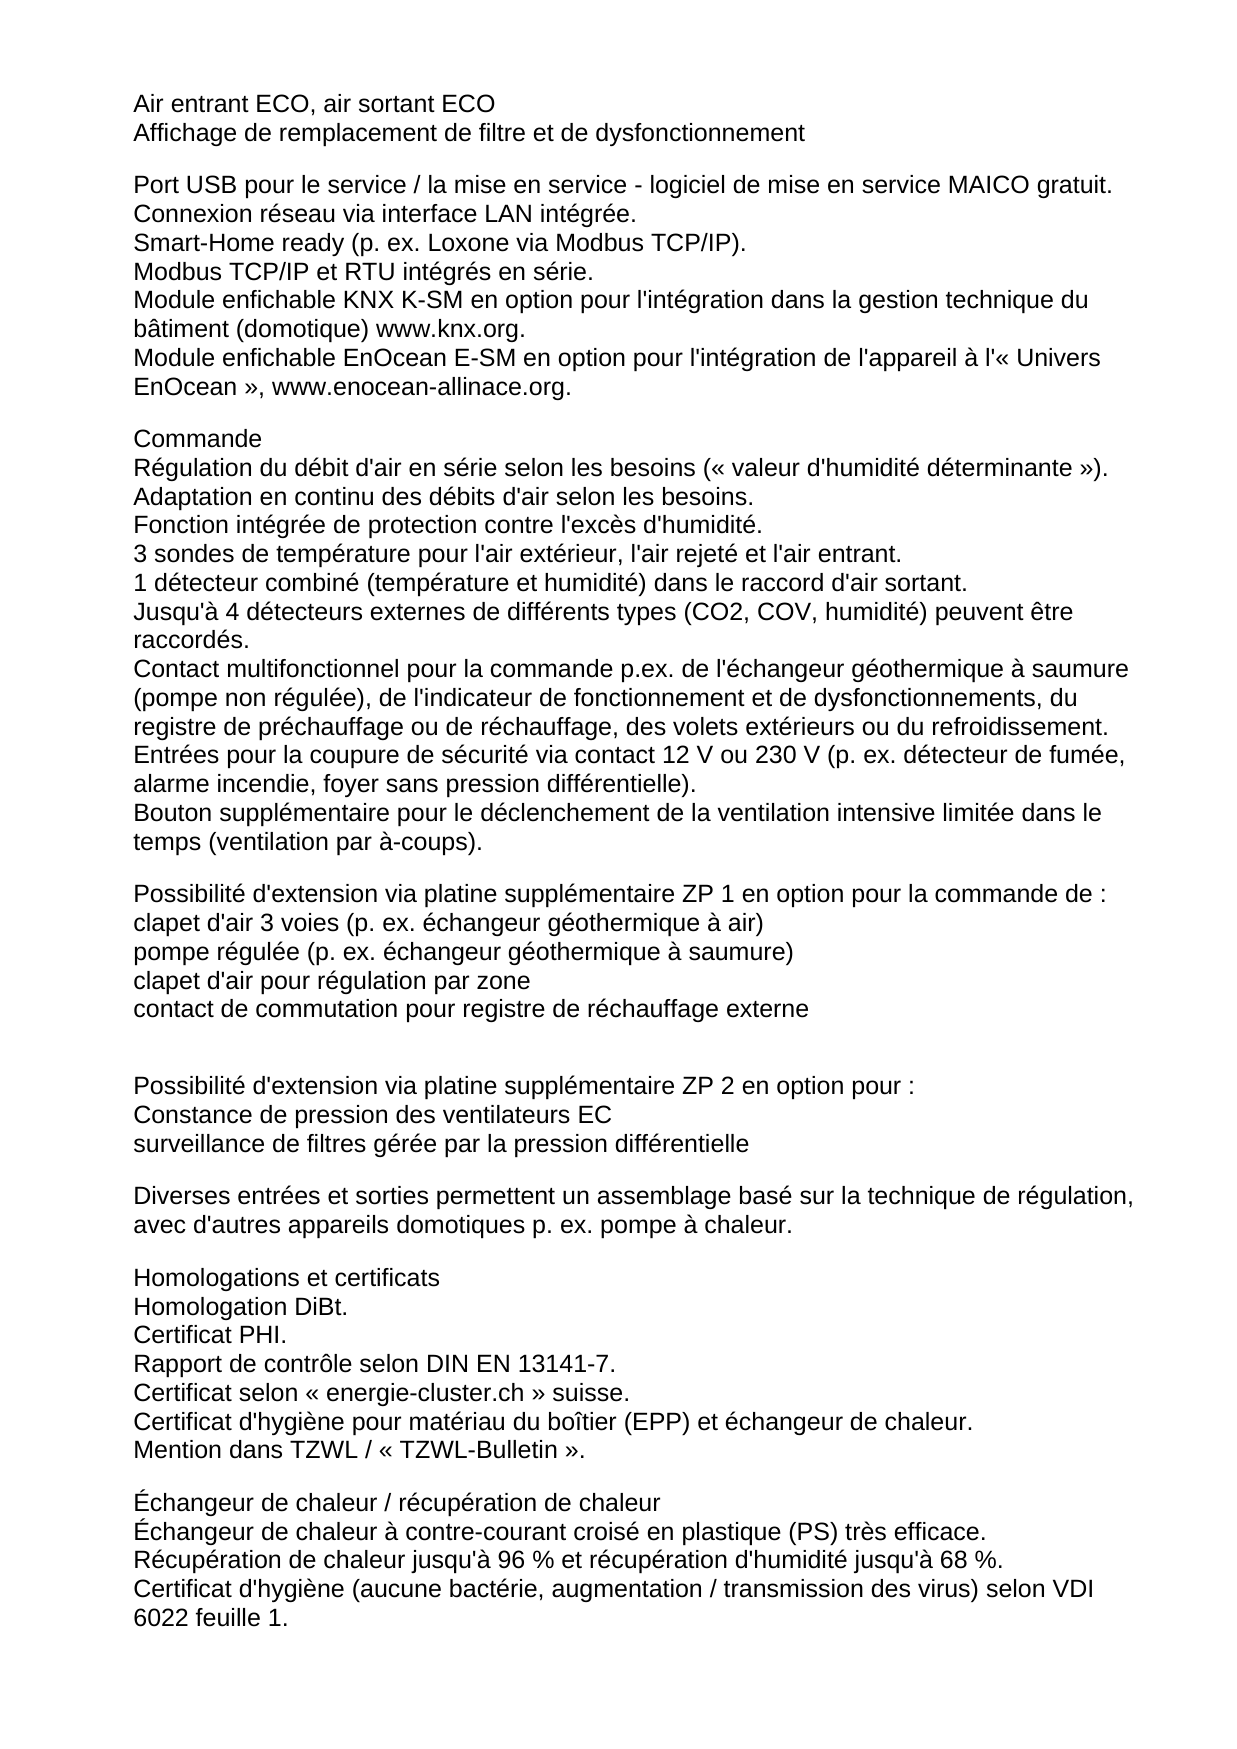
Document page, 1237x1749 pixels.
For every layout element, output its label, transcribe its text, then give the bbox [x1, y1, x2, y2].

text Certificat selon « energie-cluster.ch » suisse. [133, 1378, 1148, 1406]
text Régulation du débit d'air en série selon les besoins (« valeur d'humidité déterminante »). [133, 453, 1148, 482]
text Entrées pour la coupure de sécurité via contact 12 V ou 230 V (p. ex. détecteur de fumée, alarme incendie, foyer sans pression différentielle). [133, 740, 1148, 798]
text Possibilité d'extension via platine supplémentaire ZP 1 en option pour la commande de : [133, 879, 1148, 908]
text Homologations et certificats [133, 1263, 1148, 1291]
text pompe régulée (p. ex. échangeur géothermique à saumure) [133, 937, 1148, 966]
text Contact multifonctionnel pour la commande p.ex. de l'échangeur géothermique à saumure (pompe non régulée), de l'indicateur de fonctionnement et de dysfonctionnements, du registre de préchauffage ou de réchauffage, des volets extérieurs ou du refroidissement. [133, 654, 1148, 740]
text Échangeur de chaleur / récupération de chaleur [133, 1488, 1148, 1517]
text Port USB pour le service / la mise en service - logiciel de mise en service MAICO gratuit. [133, 170, 1148, 199]
text Jusqu'à 4 détecteurs externes de différents types (CO2, COV, humidité) peuvent être raccordés. [133, 597, 1148, 654]
text Bouton supplémentaire pour le déclenchement de la ventilation intensive limitée dans le temps (ventilation par à-coups). [133, 798, 1148, 855]
text Commande [133, 424, 1148, 453]
text Connexion réseau via interface LAN intégrée. [133, 199, 1148, 228]
text Adaptation en continu des débits d'air selon les besoins. [133, 482, 1148, 510]
text clapet d'air 3 voies (p. ex. échangeur géothermique à air) [133, 908, 1148, 937]
text Récupération de chaleur jusqu'à 96 % et récupération d'humidité jusqu'à 68 %. [133, 1545, 1148, 1574]
text contact de commutation pour registre de réchauffage externe [133, 994, 1148, 1023]
text Mention dans TZWL / « TZWL-Bulletin ». [133, 1435, 1148, 1464]
text Module enfichable KNX K-SM en option pour l'intégration dans la gestion technique du bâtiment (domotique) www.knx.org. [133, 285, 1148, 343]
text surveillance de filtres gérée par la pression différentielle [133, 1128, 1148, 1157]
text Diverses entrées et sorties permettent un assemblage basé sur la technique de régulation, avec d'autres appareils domotiques p. ex. pompe à chaleur. [133, 1181, 1148, 1239]
text 1 détecteur combiné (température et humidité) dans le raccord d'air sortant. [133, 568, 1148, 597]
text Certificat d'hygiène pour matériau du boîtier (EPP) et échangeur de chaleur. [133, 1406, 1148, 1435]
text Modbus TCP/IP et RTU intégrés en série. [133, 256, 1148, 285]
text Homologation DiBt. [133, 1291, 1148, 1320]
text clapet d'air pour régulation par zone [133, 966, 1148, 994]
text Certificat d'hygiène (aucune bactérie, augmentation / transmission des virus) selon VDI 6022 feuille 1. [133, 1574, 1148, 1632]
text Constance de pression des ventilateurs EC [133, 1100, 1148, 1128]
text Rapport de contrôle selon DIN EN 13141-7. [133, 1349, 1148, 1378]
text Smart-Home ready (p. ex. Loxone via Modbus TCP/IP). [133, 228, 1148, 256]
text Air entrant ECO, air sortant ECO [133, 89, 1148, 117]
text Module enfichable EnOcean E-SM en option pour l'intégration de l'appareil à l'« Univers EnOcean », www.enocean-allinace.org. [133, 343, 1148, 400]
text Affichage de remplacement de filtre et de dysfonctionnement [133, 117, 1148, 146]
text Échangeur de chaleur à contre-courant croisé en plastique (PS) très efficace. [133, 1517, 1148, 1545]
text 3 sondes de température pour l'air extérieur, l'air rejeté et l'air entrant. [133, 539, 1148, 568]
text Certificat PHI. [133, 1320, 1148, 1349]
text Possibilité d'extension via platine supplémentaire ZP 2 en option pour : [133, 1071, 1148, 1100]
text Fonction intégrée de protection contre l'excès d'humidité. [133, 510, 1148, 539]
